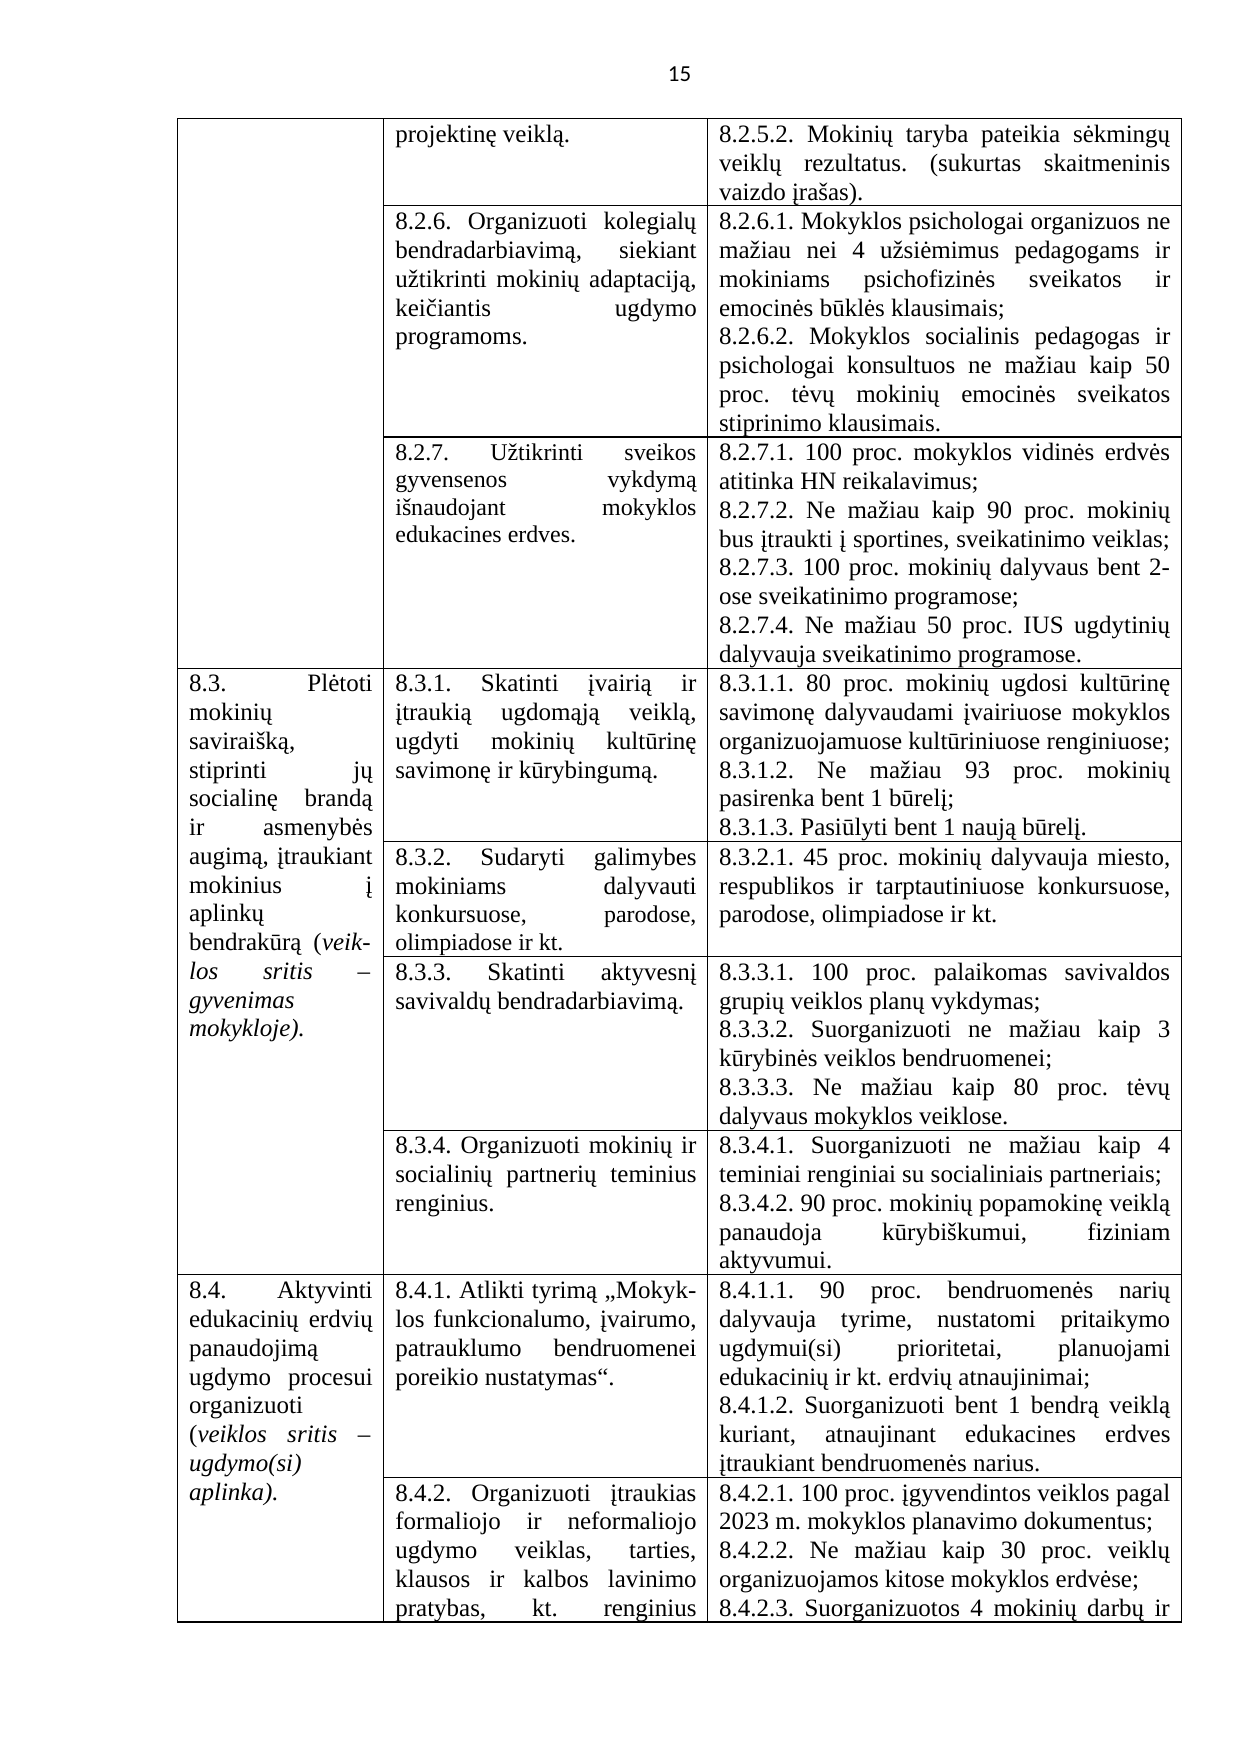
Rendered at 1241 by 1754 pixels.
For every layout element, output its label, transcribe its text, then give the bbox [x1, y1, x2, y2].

table_cell 8.2.6.1. Mokyklos psichologai organizuos ne mažiau nei 4 užsiėmimus pedagogams ir mokiniams psichofizinės sveikatos ir emocinės būklės klausimais; 8.2.6.2. Mokyklos socialinis pedagogas ir psichologai konsultuos ne mažiau kaip 50 proc. tėvų mokinių emocinės sveikatos stiprinimo klausimais. [708, 206, 1181, 436]
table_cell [708, 1478, 1181, 1621]
table_cell 8.3.3. Skatinti aktyvesnį savivaldų bendradarbiavimą. [384, 957, 707, 1129]
table_cell 8.3.4.1. Suorganizuoti ne mažiau kaip 4 teminiai renginiai su socialiniais partneriais; 8.3.4.2. 90 proc. mokinių popamokinę veiklą panaudoja kūrybiškumui, fiziniam aktyvumui. [708, 1131, 1181, 1274]
table_cell 8.3.4. Organizuoti mokinių ir socialinių partnerių teminius renginius. [384, 1131, 707, 1274]
table_cell 8.3.3.1. 100 proc. palaikomas savivaldos grupių veiklos planų vykdymas; 8.3.3.2. Suorganizuoti ne mažiau kaip 3 kūrybinės veiklos bendruomenei; 8.3.3.3. Ne mažiau kaip 80 proc. tėvų dalyvaus mokyklos veiklose. [708, 957, 1181, 1129]
table_cell 8.4.1. Atlikti tyrimą „Mokyk-los funkcionalumo, įvairumo, patrauklumo bendruomenei poreikio nustatymas“. [384, 1275, 707, 1477]
table_cell 8.2.6. Organizuoti kolegialų bendradarbiavimą, siekiant užtikrinti mokinių adaptaciją, keičiantis ugdymo programoms. [384, 206, 707, 436]
table_cell 8.4.1.1. 90 proc. bendruomenės narių dalyvauja tyrime, nustatomi pritaikymo ugdymui(si) prioritetai, planuojami edukacinių ir kt. erdvių atnaujinimai; 8.4.1.2. Suorganizuoti bent 1 bendrą veiklą kuriant, atnaujinant edukacines erdves įtraukiant bendruomenės narius. [708, 1275, 1181, 1477]
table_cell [384, 119, 707, 205]
table_cell 8.2.7.1. 100 proc. mokyklos vidinės erdvės atitinka HN reikalavimus; 8.2.7.2. Ne mažiau kaip 90 proc. mokinių bus įtraukti į sportines, sveikatinimo veiklas; 8.2.7.3. 100 proc. mokinių dalyvaus bent 2-ose sveikatinimo programose; 8.2.7.4. Ne mažiau 50 proc. IUS ugdytinių dalyvauja sveikatinimo programose. [708, 438, 1181, 667]
table_cell 8.4. Aktyvinti edukacinių erdvių panaudojimą ugdymo procesui organizuoti (veiklos sritis – ugdymo(si) aplinka). [178, 1275, 383, 1621]
table_cell 8.3.2.1. 45 proc. mokinių dalyvauja miesto, respublikos ir tarptautiniuose konkursuose, parodose, olimpiadose ir kt. [708, 842, 1181, 956]
table_cell 8.3.2. Sudaryti galimybes mokiniams dalyvauti konkursuose, parodose, olimpiadose ir kt. [384, 842, 707, 956]
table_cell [384, 1478, 707, 1621]
table_cell 8.3.1. Skatinti įvairią ir įtraukią ugdomąją veiklą, ugdyti mokinių kultūrinę savimonę ir kūrybingumą. [384, 669, 707, 841]
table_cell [708, 119, 1181, 205]
table_cell 8.3.1.1. 80 proc. mokinių ugdosi kultūrinę savimonę dalyvaudami įvairiuose mokyklos organizuojamuose kultūriniuose renginiuose; 8.3.1.2. Ne mažiau 93 proc. mokinių pasirenka bent 1 būrelį; 8.3.1.3. Pasiūlyti bent 1 naują būrelį. [708, 669, 1181, 841]
table_cell 8.2.7. Užtikrinti sveikos gyvensenos vykdymą išnaudojant mokyklos edukacines erdves. [384, 438, 707, 667]
table_cell 8.3. Plėtoti mokinių saviraišką, stiprinti jų socialinę brandą ir asmenybės augimą, įtraukiant mokinius į aplinkų bendrakūrą (veik-los sritis – gyvenimas mokykloje). [178, 669, 383, 1274]
